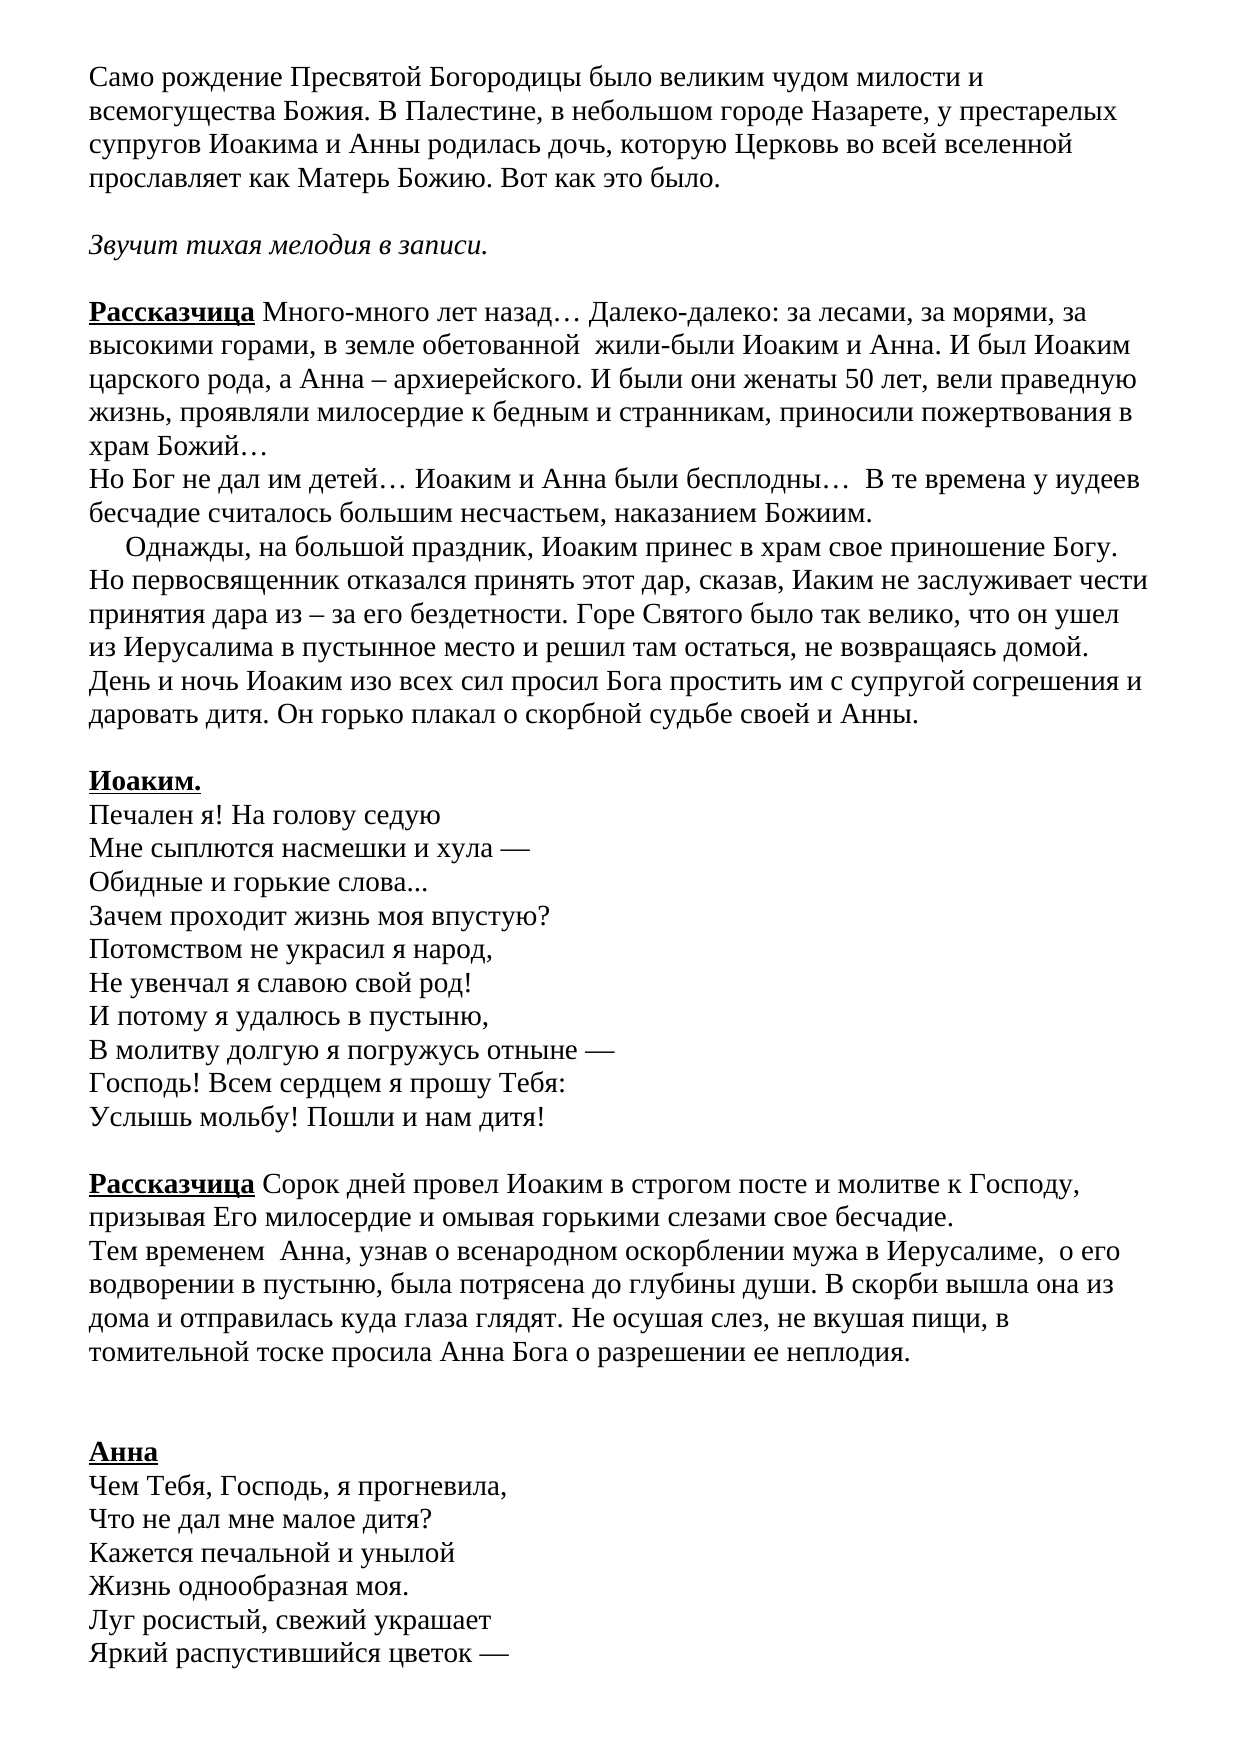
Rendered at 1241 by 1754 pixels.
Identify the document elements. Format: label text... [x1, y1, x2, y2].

text Не увенчал я славою свой род! [89, 965, 1152, 998]
text Потомством не украсил я народ, [89, 931, 1152, 965]
text Яркий распустившийся цветок — [89, 1636, 1152, 1669]
text Рассказчица Сорок дней провел Иоаким в строгом посте и молитве к Господу, призывая Его милосердие и омывая горькими слезами свое бесчадие. [89, 1166, 1152, 1233]
text Чем Тебя, Господь, я прогневила, [89, 1468, 1152, 1501]
text Однажды, на большой праздник, Иоаким принес в храм свое приношение Богу. Но первосвященник отказался принять этот дар, сказав, Иаким не заслуживает чести принятия дара из – за его бездетности. Горе Святого было так велико, что он ушел из Иерусалима в пустынное место и решил там остаться, не возвращаясь домой. День и ночь Иоаким изо всех сил просил Бога простить им с супругой согрешения и даровать дитя. Он горько плакал о скорбной судьбе своей и Анны. [89, 529, 1152, 730]
text И потому я удалюсь в пустыню, [89, 998, 1152, 1032]
text Жизнь однообразная моя. [89, 1568, 1152, 1602]
text Само рождение Пресвятой Богородицы было великим чудом милости и всемогущества Божия. В Палестине, в небольшом городе Назарете, у престарелых супругов Иоакима и Анны родилась дочь, которую Церковь во всей вселенной прославляет как Матерь Божию. Вот как это было. [89, 59, 1152, 193]
text Тем временем Анна, узнав о всенародном оскорблении мужа в Иерусалиме, о его водворении в пустыню, была потрясена до глубины души. В скорби вышла она из дома и отправилась куда глаза глядят. Не осушая слез, не вкушая пищи, в томительной тоске просила Анна Бога о разрешении ее неплодия. [89, 1233, 1152, 1367]
text Печален я! На голову седую [89, 797, 1152, 831]
text Обидные и горькие слова... [89, 864, 1152, 898]
text Луг росистый, свежий украшает [89, 1602, 1152, 1636]
text Звучит тихая мелодия в записи. [89, 227, 1152, 260]
text Зачем проходит жизнь моя впустую? [89, 898, 1152, 931]
text Мне сыплются насмешки и хула — [89, 831, 1152, 864]
text Иоаким. [89, 763, 1152, 797]
text Услышь мольбу! Пошли и нам дитя! [89, 1099, 1152, 1132]
text Анна [89, 1434, 1152, 1468]
text Но Бог не дал им детей… Иоаким и Анна были бесплодны… В те времена у иудеев бесчадие считалось большим несчастьем, наказанием Божиим. [89, 462, 1152, 529]
text Господь! Всем сердцем я прошу Тебя: [89, 1065, 1152, 1099]
text Кажется печальной и унылой [89, 1535, 1152, 1568]
text Рассказчица Много-много лет назад… Далеко-далеко: за лесами, за морями, за высокими горами, в земле обетованной жили-были Иоаким и Анна. И был Иоаким царского рода, а Анна – архиерейского. И были они женаты 50 лет, вели праведную жизнь, проявляли милосердие к бедным и странникам, приносили пожертвования в храм Божий… [89, 294, 1152, 462]
text Что не дал мне малое дитя? [89, 1501, 1152, 1535]
text В молитву долгую я погружусь отныне — [89, 1032, 1152, 1065]
